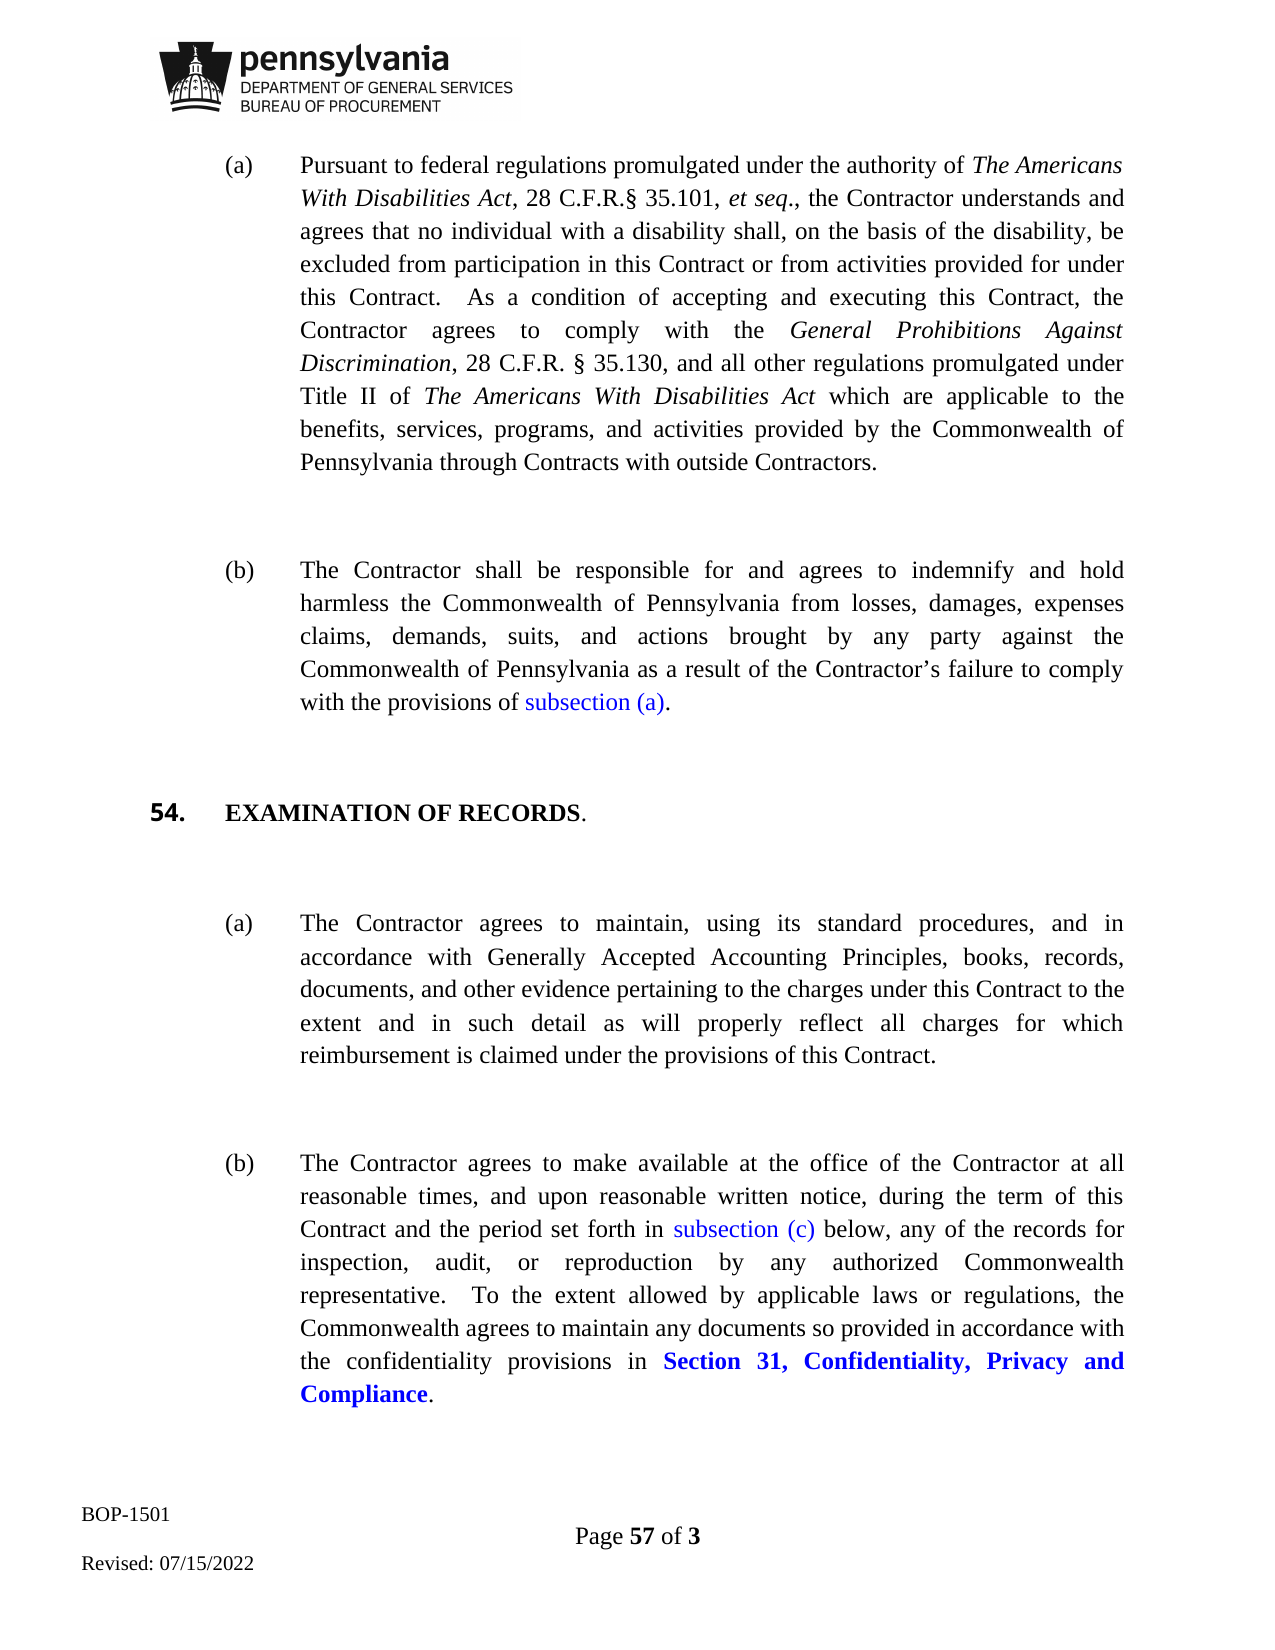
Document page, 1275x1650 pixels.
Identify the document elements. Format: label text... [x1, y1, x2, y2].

picture [150, 37, 522, 121]
list The Contractor shall be responsible for and agrees to indemnify and hold harmless the Commonwealth of Pennsylvania from losses, damages, expenses claims, demands, suits, and actions brought by any party against the Commonwealth of Pennsylvania as a result of the Contractor’s failure to comply with the provisions of subsection (a). [225, 555, 1125, 716]
subtitle EXAMINATION OF RECORDS. [150, 795, 1125, 829]
list Pursuant to federal regulations promulgated under the authority of The Americans With Disabilities Act, 28 C.F.R.§ 35.101, et seq., the Contractor understands and agrees that no individual with a disability shall, on the basis of the disability, be excluded from participation in this Contract or from activities provided for under this Contract. As a condition of accepting and executing this Contract, the Contractor agrees to comply with the General Prohibitions Against Discrimination, 28 C.F.R. § 35.130, and all other regulations promulgated under Title II of The Americans With Disabilities Act which are applicable to the benefits, services, programs, and activities provided by the Commonwealth of Pennsylvania through Contracts with outside Contractors. [225, 150, 1125, 476]
list The Contractor agrees to maintain, using its standard procedures, and in accordance with Generally Accepted Accounting Principles, books, records, documents, and other evidence pertaining to the charges under this Contract to the extent and in such detail as will properly reflect all charges for which reimbursement is claimed under the provisions of this Contract. [225, 908, 1125, 1069]
list The Contractor agrees to make available at the office of the Contractor at all reasonable times, and upon reasonable written notice, during the term of this Contract and the period set forth in subsection (c) below, any of the records for inspection, audit, or reproduction by any authorized Commonwealth representative. To the extent allowed by applicable laws or regulations, the Commonwealth agrees to maintain any documents so provided in accordance with the confidentiality provisions in Section 31, Confidentiality, Privacy and Compliance. [225, 1148, 1125, 1408]
